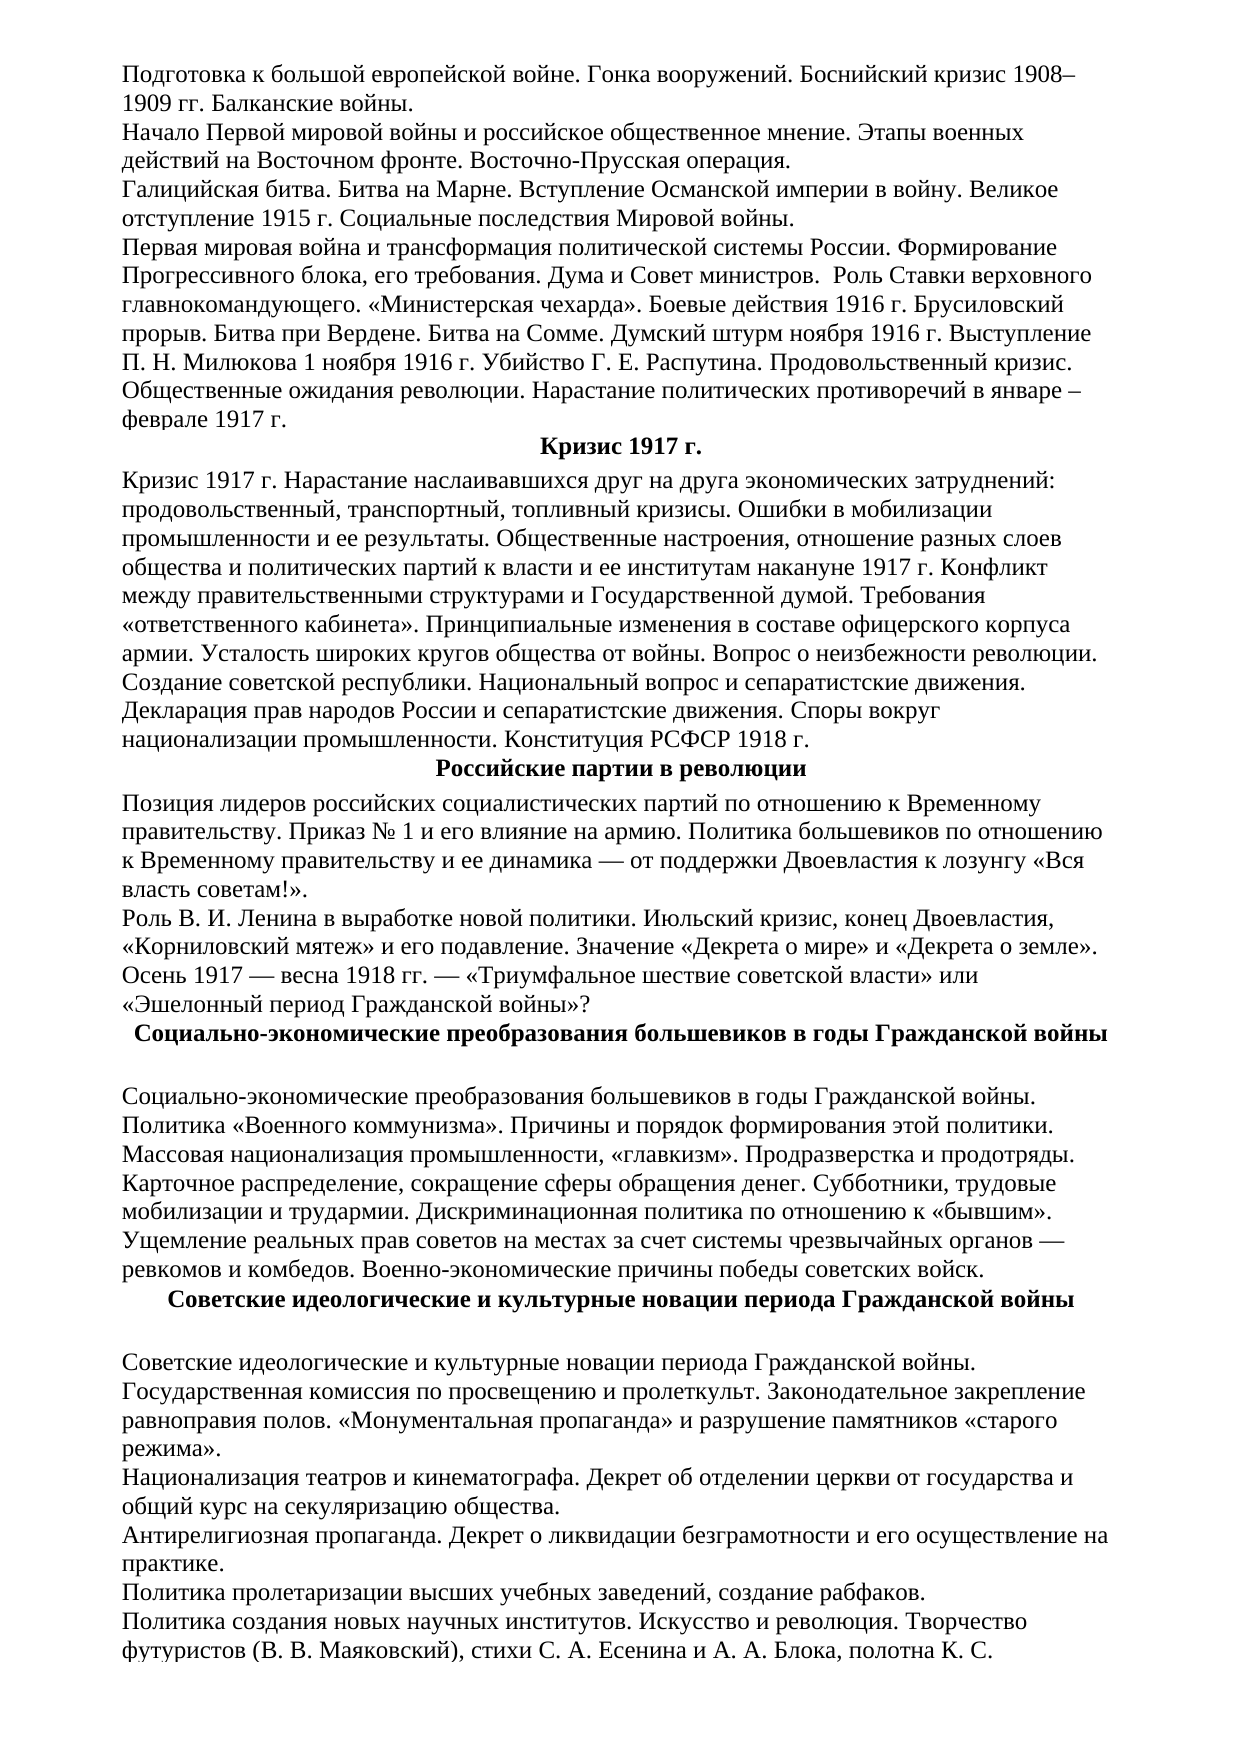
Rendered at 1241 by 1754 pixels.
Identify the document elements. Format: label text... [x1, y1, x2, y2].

table_cell Советские идеологические и культурные новации периода Гражданской войны. Государственная комиссия по просвещению и пролеткульт. Законодательное закрепление равноправия полов. «Монументальная пропаганда» и разрушение памятников «старого режима». Национализация театров и кинематографа. Декрет об отделении церкви от государства и общий курс на секуляризацию общества. Антирелигиозная пропаганда. Декрет о ликвидации безграмотности и его осуществление на практике. Политика пролетаризации высших учебных заведений, создание рабфаков. Политика создания новых научных институтов. Искусство и революция. Творчество футуристов (В. В. Маяковский), стихи С. А. Есенина и А. А. Блока, полотна К. С. [118, 1347, 1124, 1662]
table_cell Позиция лидеров российских социалистических партий по отношению к Временному правительству. Приказ № 1 и его влияние на армию. Политика большевиков по отношению к Временному правительству и ее динамика — от поддержки Двоевластия к лозунгу «Вся власть советам!». Роль В. И. Ленина в выработке новой политики. Июльский кризис, конец Двоевластия, «Корниловский мятеж» и его подавление. Значение «Декрета о мире» и «Декрета о земле». Осень 1917 — весна 1918 гг. — «Триумфальное шествие советской власти» или «Эшелонный период Гражданской войны»? [118, 788, 1124, 1017]
table_cell Кризис 1917 г. [118, 431, 1124, 463]
table_cell Кризис 1917 г. Нарастание наслаивавшихся друг на друга экономических затруднений: продовольственный, транспортный, топливный кризисы. Ошибки в мобилизации промышленности и ее результаты. Общественные настроения, отношение разных слоев общества и политических партий к власти и ее институтам накануне 1917 г. Конфликт между правительственными структурами и Государственной думой. Требования «ответственного кабинета». Принципиальные изменения в составе офицерского корпуса армии. Усталость широких кругов общества от войны. Вопрос о неизбежности революции. Создание советской республики. Национальный вопрос и сепаратистские движения. Декларация прав народов России и сепаратистские движения. Споры вокруг национализации промышленности. Конституция РСФСР 1918 г. [118, 466, 1124, 752]
table_cell Советские идеологические и культурные новации периода Гражданской войны [118, 1284, 1124, 1345]
table_cell Российские партии в революции [118, 753, 1124, 785]
table_header Подготовка к большой европейской войне. Гонка вооружений. Боснийский кризис 1908– 1909 гг. Балканские войны. Начало Первой мировой войны и российское общественное мнение. Этапы военных действий на Восточном фронте. Восточно-Прусская операция. Галицийская битва. Битва на Марне. Вступление Османской империи в войну. Великое отступление 1915 г. Социальные последствия Мировой войны. Первая мировая война и трансформация политической системы России. Формирование Прогрессивного блока, его требования. Дума и Совет министров. Роль Ставки верховного главнокомандующего. «Министерская чехарда». Боевые действия 1916 г. Брусиловский прорыв. Битва при Вердене. Битва на Сомме. Думский штурм ноября 1916 г. Выступление П. Н. Милюкова 1 ноября 1916 г. Убийство Г. Е. Распутина. Продовольственный кризис. Общественные ожидания революции. Нарастание политических противоречий в январе – феврале 1917 г. [118, 59, 1124, 430]
table_cell Социально-экономические преобразования большевиков в годы Гражданской войны [118, 1018, 1124, 1079]
table_cell Социально-экономические преобразования большевиков в годы Гражданской войны. Политика «Военного коммунизма». Причины и порядок формирования этой политики. Массовая национализация промышленности, «главкизм». Продразверстка и продотряды. Карточное распределение, сокращение сферы обращения денег. Субботники, трудовые мобилизации и трудармии. Дискриминационная политика по отношению к «бывшим». Ущемление реальных прав советов на местах за счет системы чрезвычайных органов — ревкомов и комбедов. Военно-экономические причины победы советских войск. [118, 1081, 1124, 1283]
